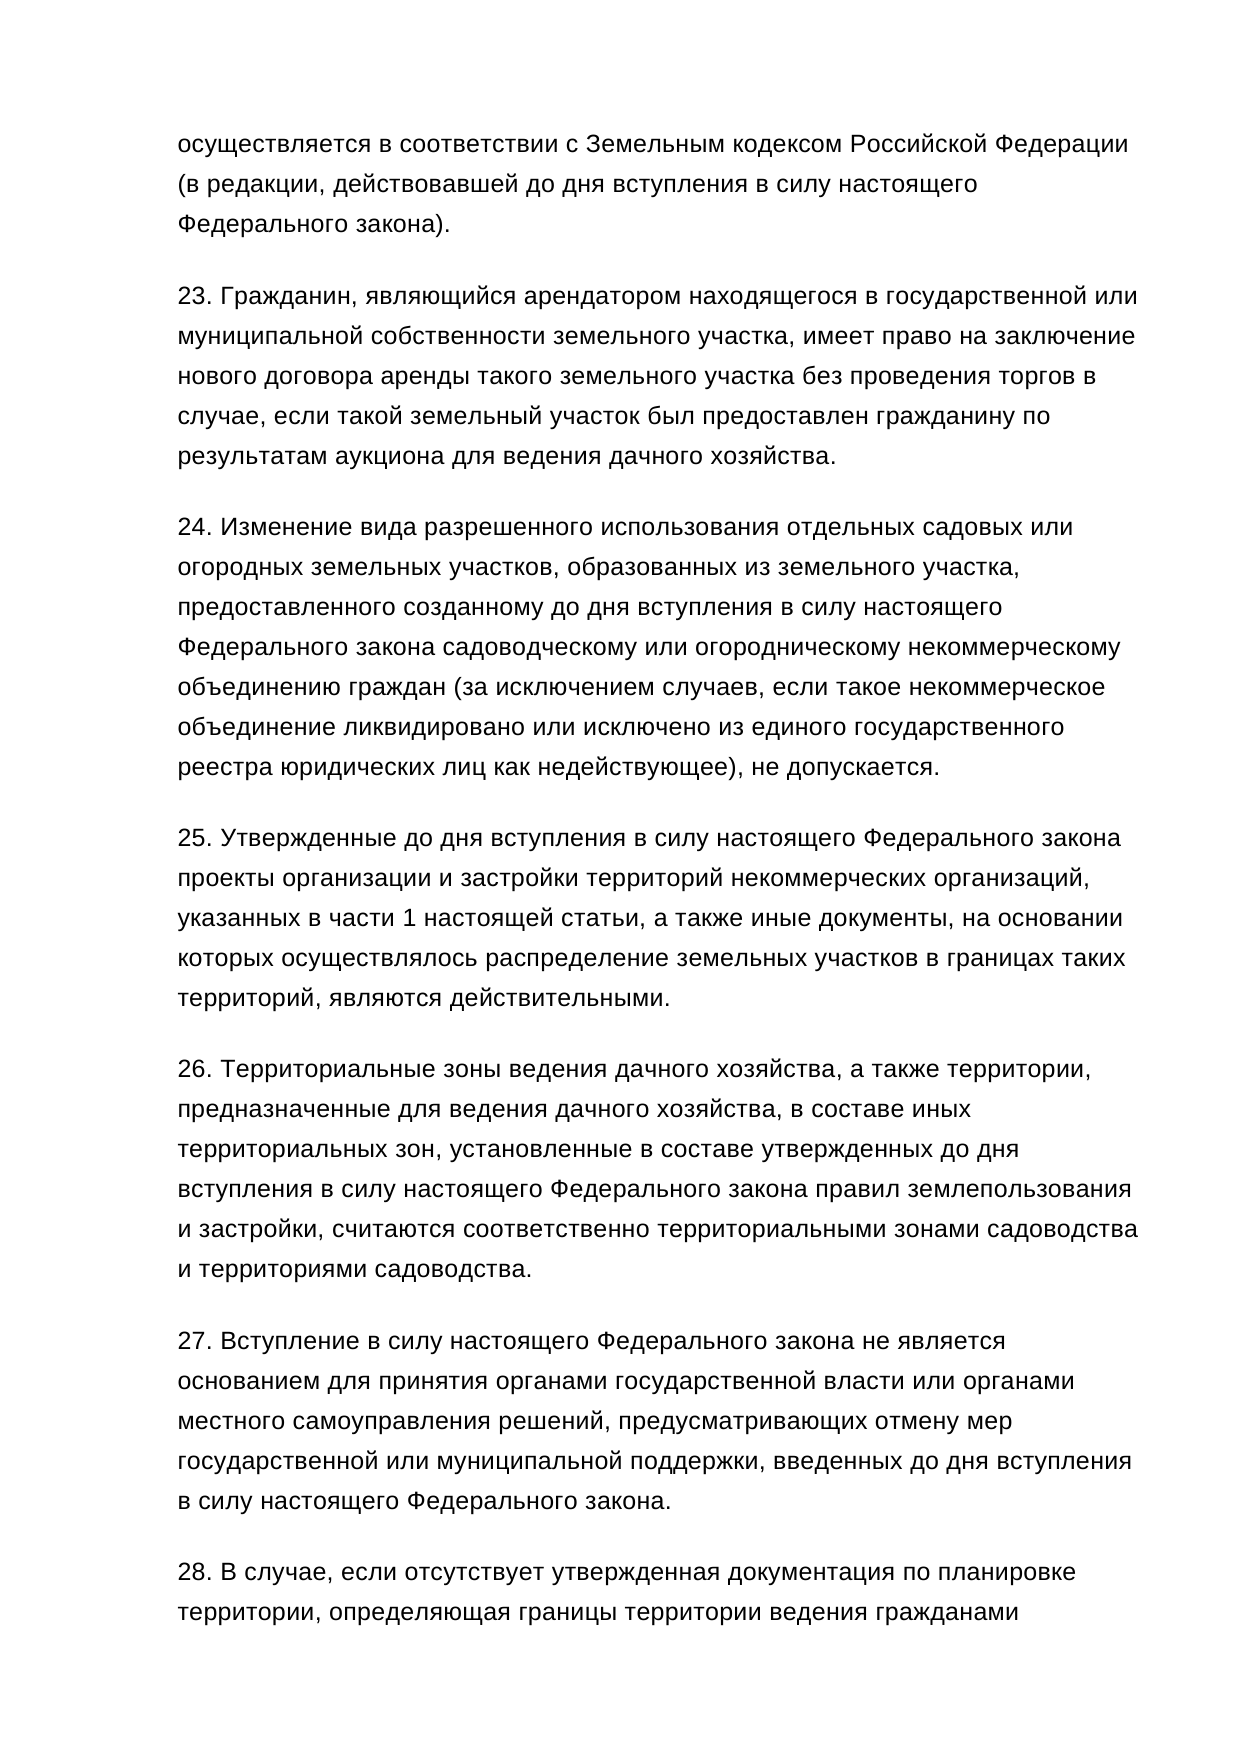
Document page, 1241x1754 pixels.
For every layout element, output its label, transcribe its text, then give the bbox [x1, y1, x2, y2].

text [177, 1546, 1152, 1626]
text 23. Гражданин, являющийся арендатором находящегося в государственной или муниципальной собственности земельного участка, имеет право на заключение нового договора аренды такого земельного участка без проведения торгов в случае, если такой земельный участок был предоставлен гражданину по результатам аукциона для ведения дачного хозяйства. [177, 269, 1152, 469]
text 25. Утвержденные до дня вступления в силу настоящего Федерального закона проекты организации и застройки территорий некоммерческих организаций, указанных в части 1 настоящей статьи, а также иные документы, на основании которых осуществлялось распределение земельных участков в границах таких территорий, являются действительными. [177, 812, 1152, 1012]
text 27. Вступление в силу настоящего Федерального закона не является основанием для принятия органами государственной власти или органами местного самоуправления решений, предусматривающих отмену мер государственной или муниципальной поддержки, введенных до дня вступления в силу настоящего Федерального закона. [177, 1314, 1152, 1514]
text 24. Изменение вида разрешенного использования отдельных садовых или огородных земельных участков, образованных из земельного участка, предоставленного созданному до дня вступления в силу настоящего Федерального закона садоводческому или огородническому некоммерческому объединению граждан (за исключением случаев, если такое некоммерческое объединение ликвидировано или исключено из единого государственного реестра юридических лиц как недействующее), не допускается. [177, 501, 1152, 781]
text 26. Территориальные зоны ведения дачного хозяйства, а также территории, предназначенные для ведения дачного хозяйства, в составе иных территориальных зон, установленные в составе утвержденных до дня вступления в силу настоящего Федерального закона правил землепользования и застройки, считаются соответственно территориальными зонами садоводства и территориями садоводства. [177, 1043, 1152, 1283]
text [177, 118, 1152, 238]
